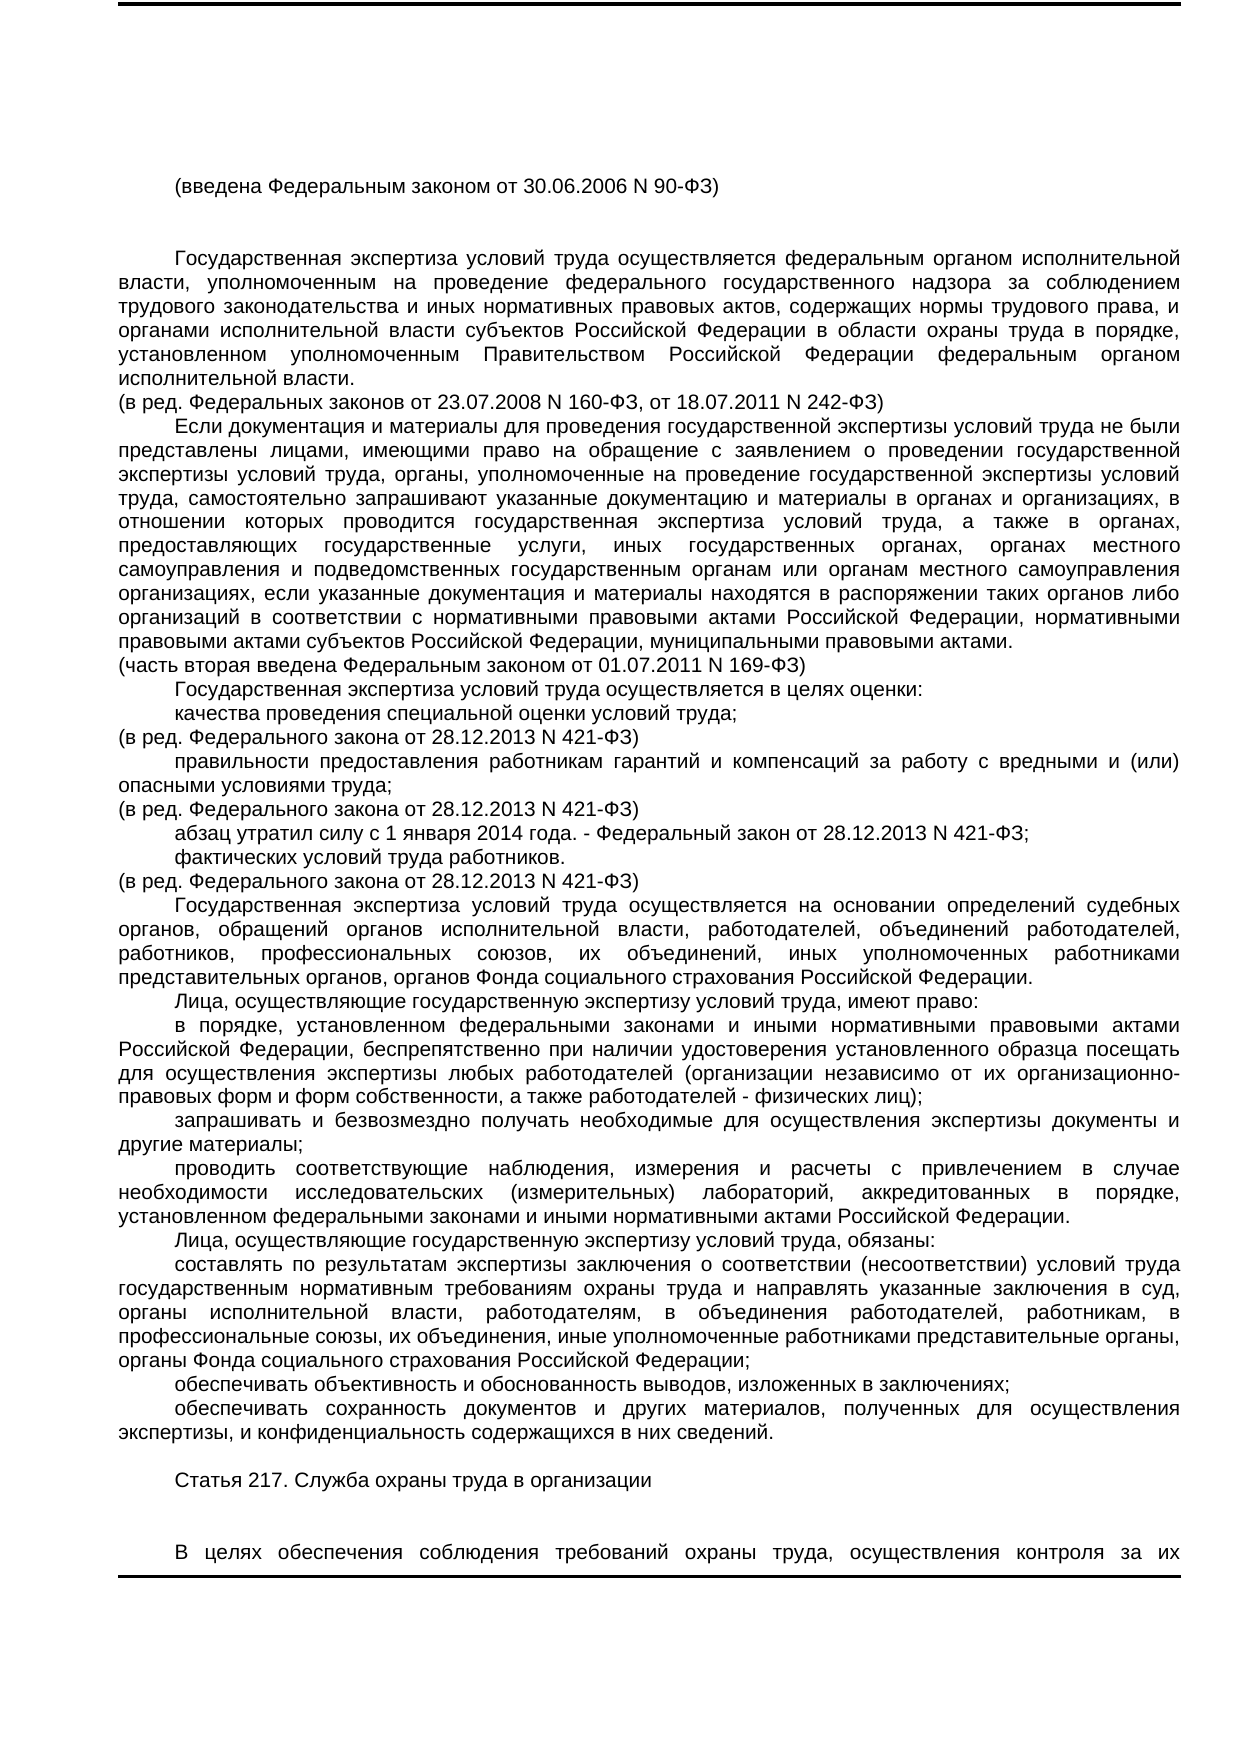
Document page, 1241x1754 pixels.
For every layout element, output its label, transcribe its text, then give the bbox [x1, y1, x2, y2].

text Лица, осуществляющие государственную экспертизу условий труда, обязаны: [118, 1228, 1181, 1252]
text абзац утратил силу с 1 января 2014 года. - Федеральный закон от 28.12.2013 N 421-ФЗ; [118, 821, 1181, 845]
text (в ред. Федерального закона от 28.12.2013 N 421-ФЗ) [118, 725, 1181, 749]
text (в ред. Федерального закона от 28.12.2013 N 421-ФЗ) [118, 797, 1181, 821]
text в порядке, установленном федеральными законами и иными нормативными правовыми актами Российской Федерации, беспрепятственно при наличии удостоверения установленного образца посещать для осуществления экспертизы любых работодателей (организации независимо от их организационно-правовых форм и форм собственности, а также работодателей - физических лиц); [118, 1012, 1181, 1108]
text Государственная экспертиза условий труда осуществляется в целях оценки: [118, 677, 1181, 701]
text Государственная экспертиза условий труда осуществляется федеральным органом исполнительной власти, уполномоченным на проведение федерального государственного надзора за соблюдением трудового законодательства и иных нормативных правовых актов, содержащих нормы трудового права, и органами исполнительной власти субъектов Российской Федерации в области охраны труда в порядке, установленном уполномоченным Правительством Российской Федерации федеральным органом исполнительной власти. [118, 246, 1181, 389]
text обеспечивать сохранность документов и других материалов, полученных для осуществления экспертизы, и конфиденциальность содержащихся в них сведений. [118, 1396, 1181, 1444]
text (введена Федеральным законом от 30.06.2006 N 90-ФЗ) [118, 174, 1181, 198]
text (в ред. Федеральных законов от 23.07.2008 N 160-ФЗ, от 18.07.2011 N 242-ФЗ) [118, 389, 1181, 413]
text составлять по результатам экспертизы заключения о соответствии (несоответствии) условий труда государственным нормативным требованиям охраны труда и направлять указанные заключения в суд, органы исполнительной власти, работодателям, в объединения работодателей, работникам, в профессиональные союзы, их объединения, иные уполномоченные работниками представительные органы, органы Фонда социального страхования Российской Федерации; [118, 1252, 1181, 1372]
text запрашивать и безвозмездно получать необходимые для осуществления экспертизы документы и другие материалы; [118, 1108, 1181, 1156]
text Лица, осуществляющие государственную экспертизу условий труда, имеют право: [118, 988, 1181, 1012]
text Государственная экспертиза условий труда осуществляется на основании определений судебных органов, обращений органов исполнительной власти, работодателей, объединений работодателей, работников, профессиональных союзов, их объединений, иных уполномоченных работниками представительных органов, органов Фонда социального страхования Российской Федерации. [118, 893, 1181, 988]
text обеспечивать объективность и обоснованность выводов, изложенных в заключениях; [118, 1372, 1181, 1396]
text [118, 1539, 1181, 1563]
text Статья 217. Служба охраны труда в организации [118, 1468, 1181, 1492]
text фактических условий труда работников. [118, 845, 1181, 869]
text качества проведения специальной оценки условий труда; [118, 701, 1181, 725]
text (в ред. Федерального закона от 28.12.2013 N 421-ФЗ) [118, 869, 1181, 893]
text проводить соответствующие наблюдения, измерения и расчеты с привлечением в случае необходимости исследовательских (измерительных) лабораторий, аккредитованных в порядке, установленном федеральными законами и иными нормативными актами Российской Федерации. [118, 1156, 1181, 1228]
text Если документация и материалы для проведения государственной экспертизы условий труда не были представлены лицами, имеющими право на обращение с заявлением о проведении государственной экспертизы условий труда, органы, уполномоченные на проведение государственной экспертизы условий труда, самостоятельно запрашивают указанные документацию и материалы в органах и организациях, в отношении которых проводится государственная экспертиза условий труда, а также в органах, предоставляющих государственные услуги, иных государственных органах, органах местного самоуправления и подведомственных государственным органам или органам местного самоуправления организациях, если указанные документация и материалы находятся в распоряжении таких органов либо организаций в соответствии с нормативными правовыми актами Российской Федерации, нормативными правовыми актами субъектов Российской Федерации, муниципальными правовыми актами. [118, 413, 1181, 653]
text правильности предоставления работникам гарантий и компенсаций за работу с вредными и (или) опасными условиями труда; [118, 749, 1181, 797]
text (часть вторая введена Федеральным законом от 01.07.2011 N 169-ФЗ) [118, 653, 1181, 677]
